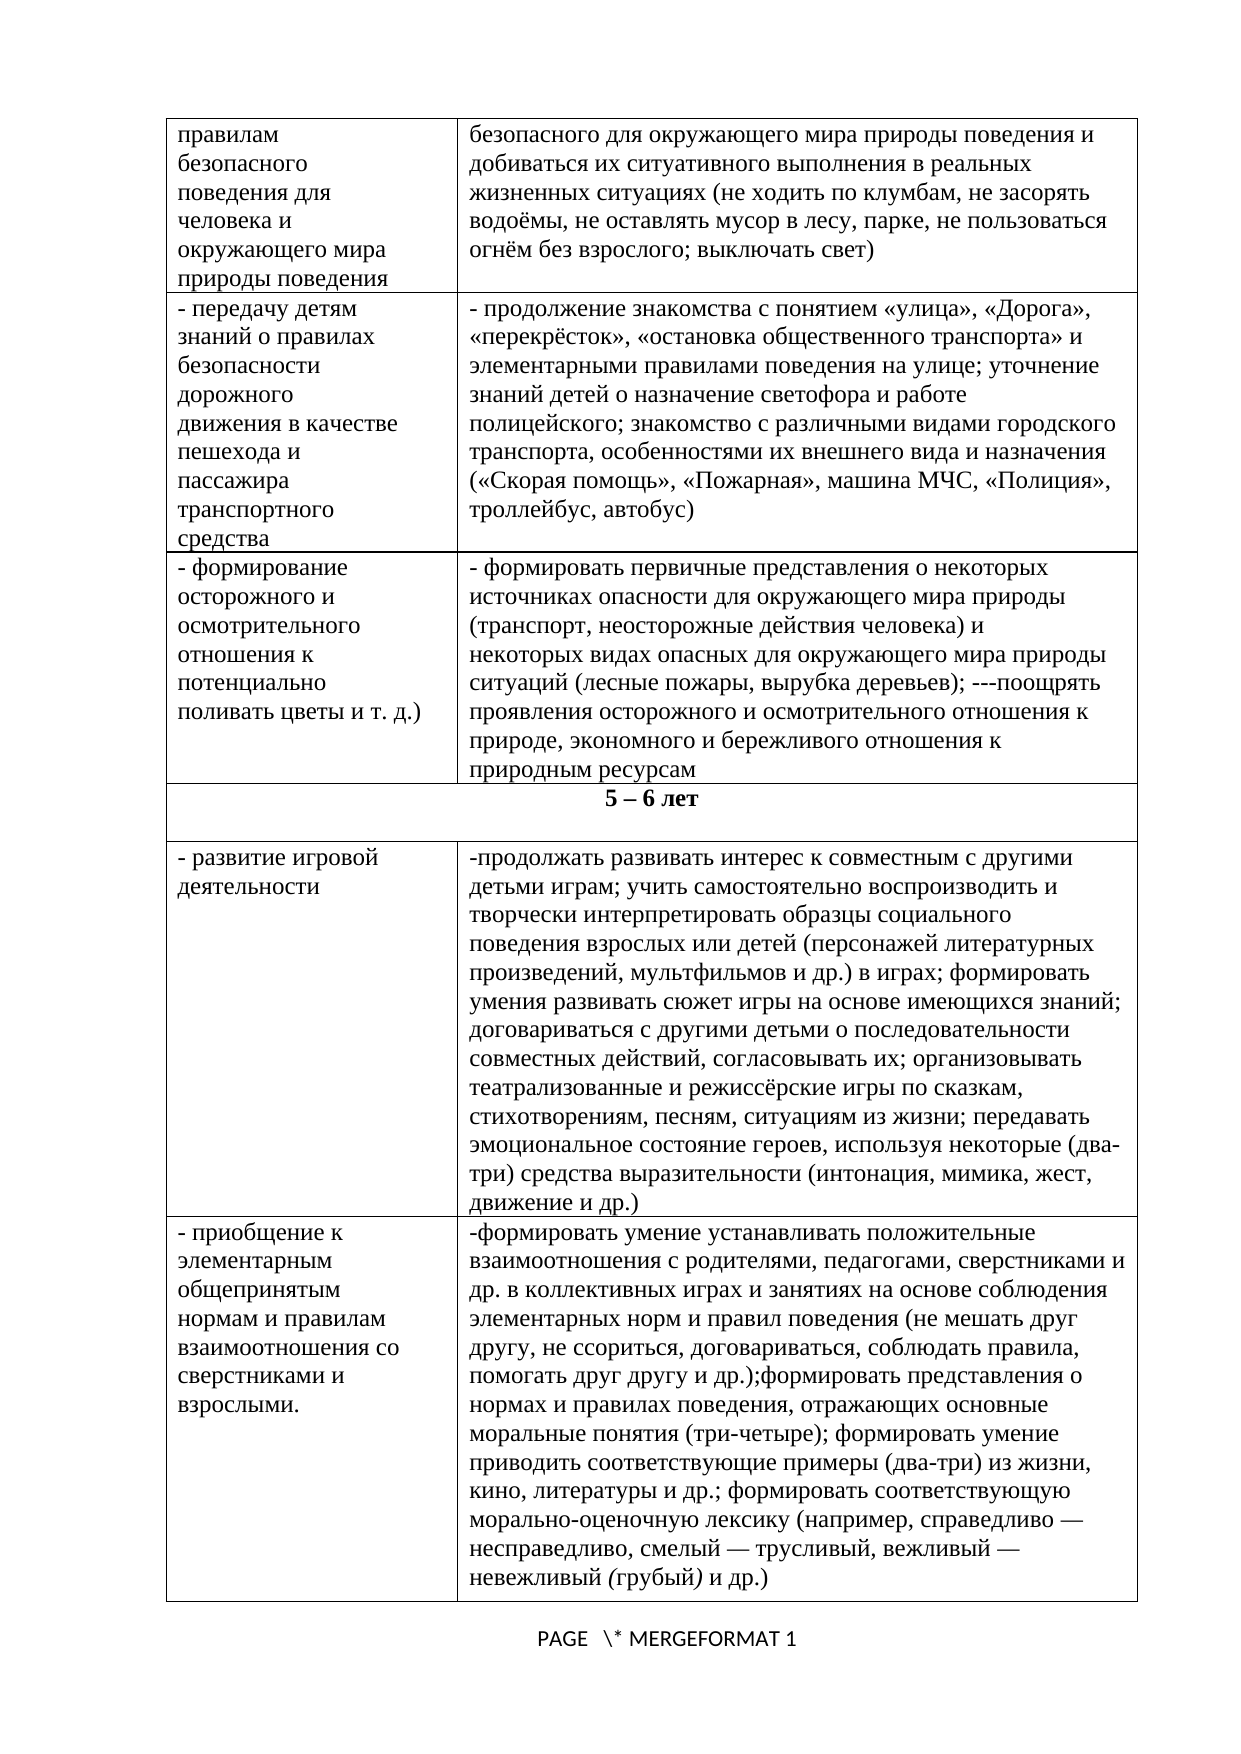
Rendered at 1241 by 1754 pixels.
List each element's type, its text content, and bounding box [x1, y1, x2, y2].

table_cell - передачу детям знаний о правилах безопасности дорожного движения в качестве пешехода и пассажира транспортного средства [167, 293, 457, 551]
table_cell - продолжение знакомства с понятием «улица», «Дорога», «перекрёсток», «остановка общественного транспорта» и элементарными правилами поведения на улице; уточнение знаний детей о назначение светофора и работе полицейского; знакомство с различными видами городского транспорта, особенностями их внешнего вида и назначения («Скорая помощь», «Пожарная», машина МЧС, «Полиция», троллейбус, автобус) [458, 293, 1137, 551]
table_cell 5 – 6 лет [167, 784, 1137, 841]
table_cell - приобщение к элементарным общепринятым нормам и правилам взаимоотношения со сверстниками и взрослыми. [167, 1217, 457, 1601]
table_cell - развитие игровой деятельности [167, 842, 457, 1216]
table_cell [167, 119, 457, 292]
table_cell -продолжать развивать интерес к совместным с другими детьми играм; учить самостоятельно воспроизводить и творчески интерпретировать образцы социального поведения взрослых или детей (персонажей литературных произведений, мультфильмов и др.) в играх; формировать умения развивать сюжет игры на основе имеющихся знаний; договариваться с другими детьми о последовательности совместных действий, согласовывать их; организовывать театрализованные и режиссёрские игры по сказкам, стихотворениям, песням, ситуациям из жизни; передавать эмоциональное состояние героев, используя некоторые (два-три) средства выразительности (интонация, мимика, жест, движение и др.) [458, 842, 1137, 1216]
table_cell - формирование осторожного и осмотрительного отношения к потенциально поливать цветы и т. д.) [167, 553, 457, 782]
table_cell - формировать первичные представления о некоторых источниках опасности для окружающего мира природы (транспорт, неосторожные действия человека) и некоторых видах опасных для окружающего мира природы ситуаций (лесные пожары, вырубка деревьев); ---поощрять проявления осторожного и осмотрительного отношения к природе, экономного и бережливого отношения к природным ресурсам [458, 553, 1137, 782]
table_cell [458, 119, 1137, 292]
table_cell -формировать умение устанавливать положительные взаимоотношения с родителями, педагогами, сверстниками и др. в коллективных играх и занятиях на основе соблюдения элементарных норм и правил поведения (не мешать друг другу, не ссориться, договариваться, соблюдать правила, помогать друг другу и др.);формировать представления о нормах и правилах поведения, отражающих основные моральные понятия (три-четыре); формировать умение приводить соответствующие примеры (два-три) из жизни, кино, литературы и др.; формировать соответствующую морально-оценочную лексику (например, справедливо — несправедливо, смелый — трусливый, вежливый — невежливый (грубый) и др.) [458, 1217, 1137, 1601]
